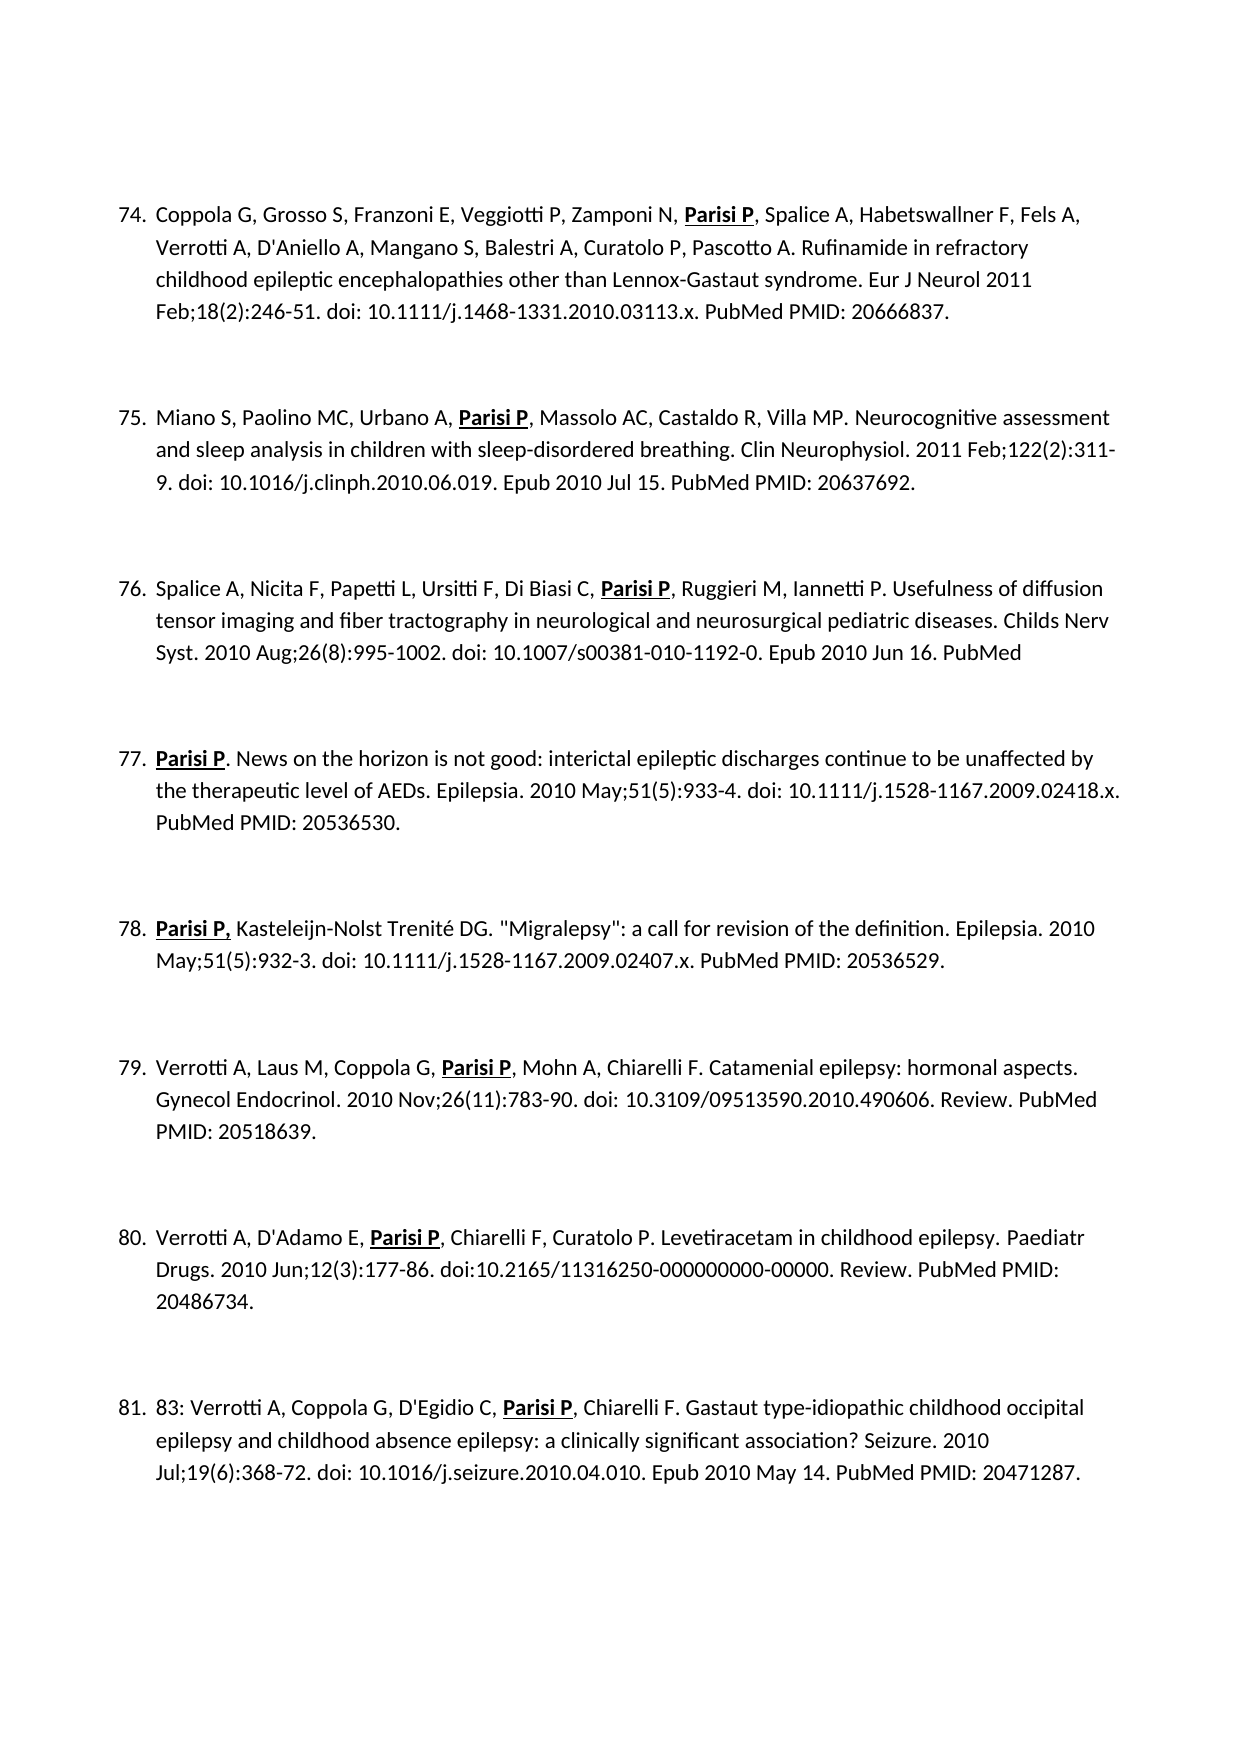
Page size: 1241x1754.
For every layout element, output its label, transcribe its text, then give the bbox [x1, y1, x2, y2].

list Parisi P. News on the horizon is not good: interictal epileptic discharges continue to be unaffected by the therapeutic level of AEDs. Epilepsia. 2010 May;51(5):933-4. doi: 10.1111/j.1528-1167.2009.02418.x. PubMed PMID: 20536530. [118, 744, 1122, 836]
list Parisi P, Kasteleijn-Nolst Trenité DG. "Migralepsy": a call for revision of the definition. Epilepsia. 2010 May;51(5):932-3. doi: 10.1111/j.1528-1167.2009.02407.x. PubMed PMID: 20536529. [118, 914, 1122, 975]
list Miano S, Paolino MC, Urbano A, Parisi P, Massolo AC, Castaldo R, Villa MP. Neurocognitive assessment and sleep analysis in children with sleep-disordered breathing. Clin Neurophysiol. 2011 Feb;122(2):311-9. doi: 10.1016/j.clinph.2010.06.019. Epub 2010 Jul 15. PubMed PMID: 20637692. [118, 403, 1122, 496]
list Verrotti A, D'Adamo E, Parisi P, Chiarelli F, Curatolo P. Levetiracetam in childhood epilepsy. Paediatr Drugs. 2010 Jun;12(3):177-86. doi:10.2165/11316250-000000000-00000. Review. PubMed PMID: 20486734. [118, 1223, 1122, 1316]
list Spalice A, Nicita F, Papetti L, Ursitti F, Di Biasi C, Parisi P, Ruggieri M, Iannetti P. Usefulness of diffusion tensor imaging and fiber tractography in neurological and neurosurgical pediatric diseases. Childs Nerv Syst. 2010 Aug;26(8):995-1002. doi: 10.1007/s00381-010-1192-0. Epub 2010 Jun 16. PubMed [118, 574, 1122, 666]
list Coppola G, Grosso S, Franzoni E, Veggiotti P, Zamponi N, Parisi P, Spalice A, Habetswallner F, Fels A, Verrotti A, D'Aniello A, Mangano S, Balestri A, Curatolo P, Pascotto A. Rufinamide in refractory childhood epileptic encephalopathies other than Lennox-Gastaut syndrome. Eur J Neurol 2011 Feb;18(2):246-51. doi: 10.1111/j.1468-1331.2010.03113.x. PubMed PMID: 20666837. [118, 201, 1122, 325]
list Verrotti A, Laus M, Coppola G, Parisi P, Mohn A, Chiarelli F. Catamenial epilepsy: hormonal aspects. Gynecol Endocrinol. 2010 Nov;26(11):783-90. doi: 10.3109/09513590.2010.490606. Review. PubMed PMID: 20518639. [118, 1053, 1122, 1145]
list 83: Verrotti A, Coppola G, D'Egidio C, Parisi P, Chiarelli F. Gastaut type-idiopathic childhood occipital epilepsy and childhood absence epilepsy: a clinically significant association? Seizure. 2010 Jul;19(6):368-72. doi: 10.1016/j.seizure.2010.04.010. Epub 2010 May 14. PubMed PMID: 20471287. [118, 1393, 1122, 1486]
